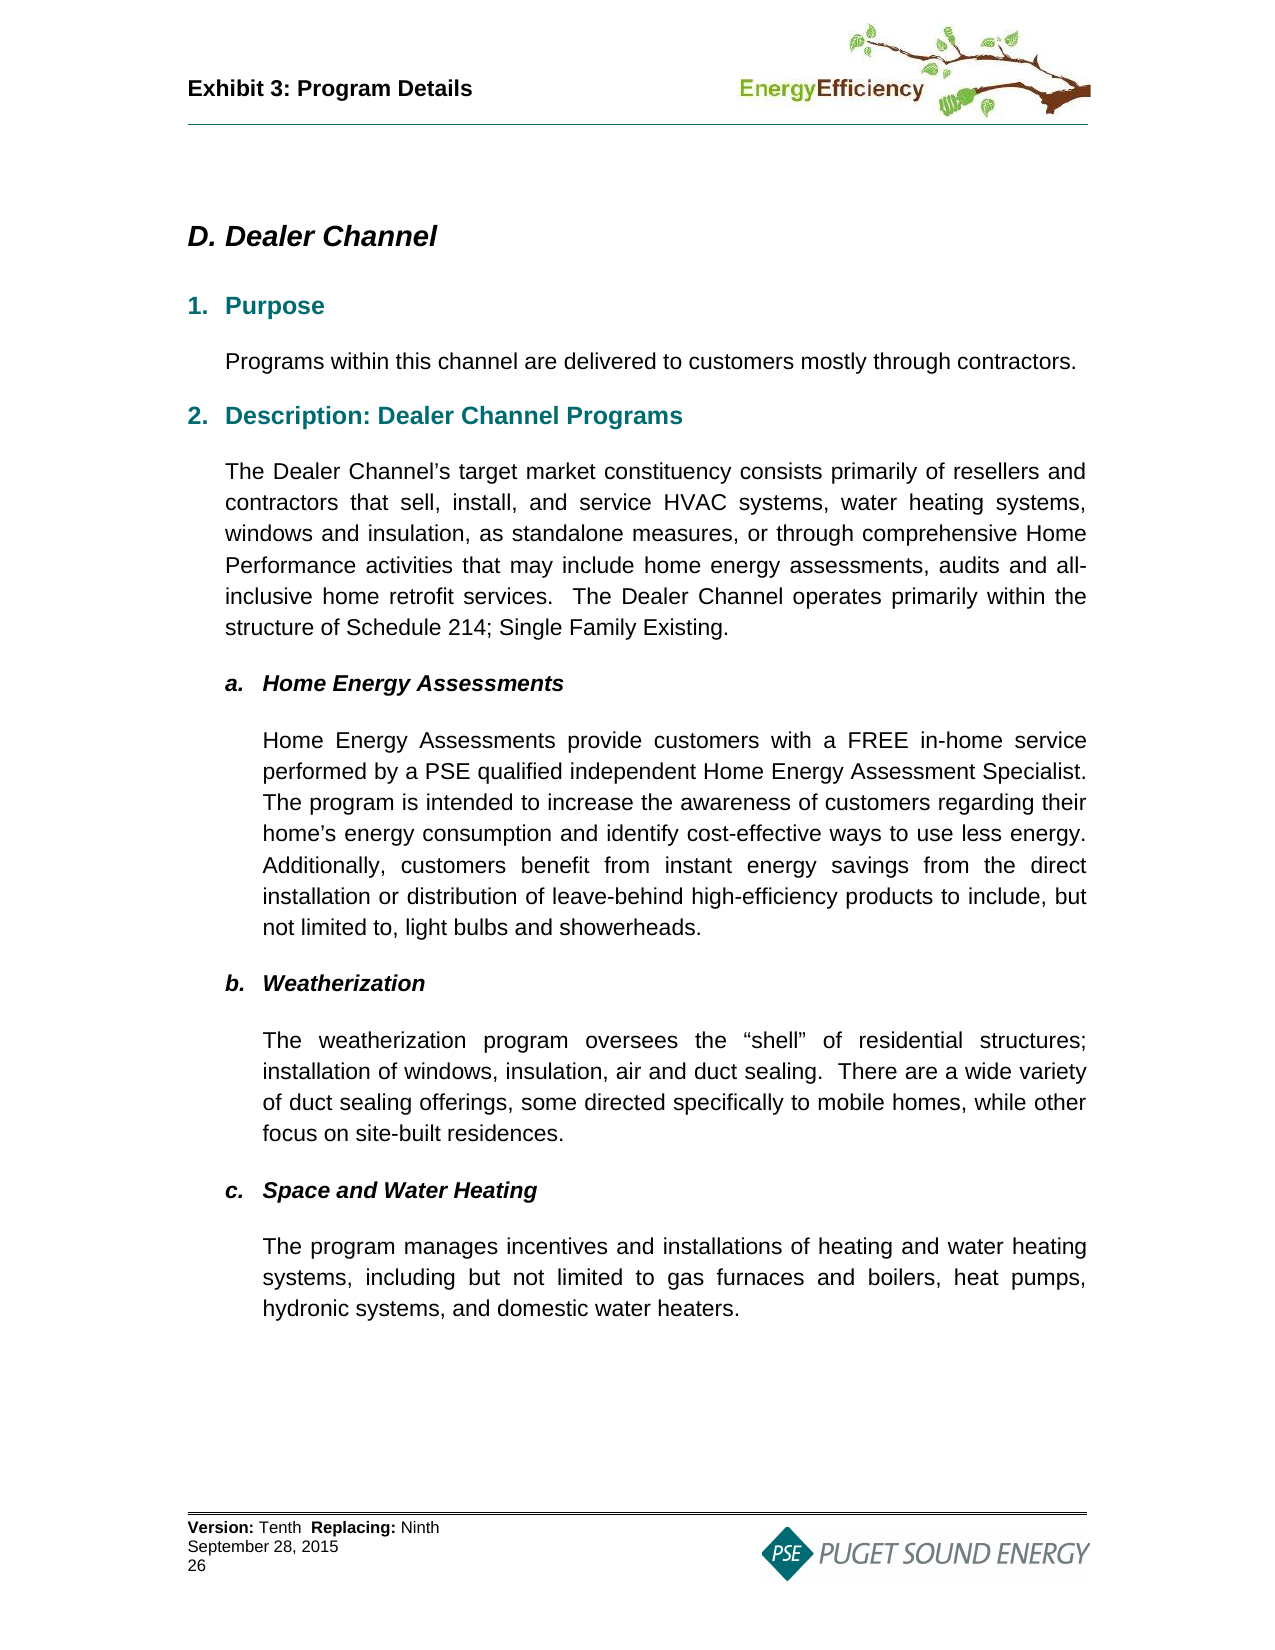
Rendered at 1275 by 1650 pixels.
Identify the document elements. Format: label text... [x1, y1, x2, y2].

text Home Energy Assessments provide customers with a FREE in-home service performed by a PSE qualified independent Home Energy Assessment Specialist. The program is intended to increase the awareness of customers regarding their home’s energy consumption and identify cost-effective ways to use less energy. Additionally, customers benefit from instant energy savings from the direct installation or distribution of leave-behind high-efficiency products to include, but not limited to, light bulbs and showerheads. [262, 723, 1087, 942]
subtitle Home Energy Assessments [225, 667, 1087, 698]
subtitle Space and Water Heating [225, 1173, 1087, 1204]
subtitle Description: Dealer Channel Programs [187, 401, 1087, 429]
picture [707, 23, 1091, 119]
subtitle Weatherization [225, 967, 1087, 998]
subtitle Dealer Channel [187, 222, 1087, 253]
text Programs within this channel are delivered to customers mostly through contractors. [225, 344, 1087, 376]
text The program manages incentives and installations of heating and water heating systems, including but not limited to gas furnaces and boilers, heat pumps, hydronic systems, and domestic water heaters. [262, 1229, 1087, 1323]
text The weatherization program oversees the “shell” of residential structures; installation of windows, insulation, air and duct sealing. There are a wide variety of duct sealing offerings, some directed specifically to mobile homes, while other focus on site-built residences. [262, 1023, 1087, 1148]
text The Dealer Channel’s target market constituency consists primarily of resellers and contractors that sell, install, and service HVAC systems, water heating systems, windows and insulation, as standalone measures, or through comprehensive Home Performance activities that may include home energy assessments, audits and all-inclusive home retrofit services. The Dealer Channel operates primarily within the structure of Schedule 214; Single Family Existing. [225, 454, 1087, 642]
subtitle Purpose [187, 291, 1087, 319]
picture [762, 1527, 1091, 1581]
